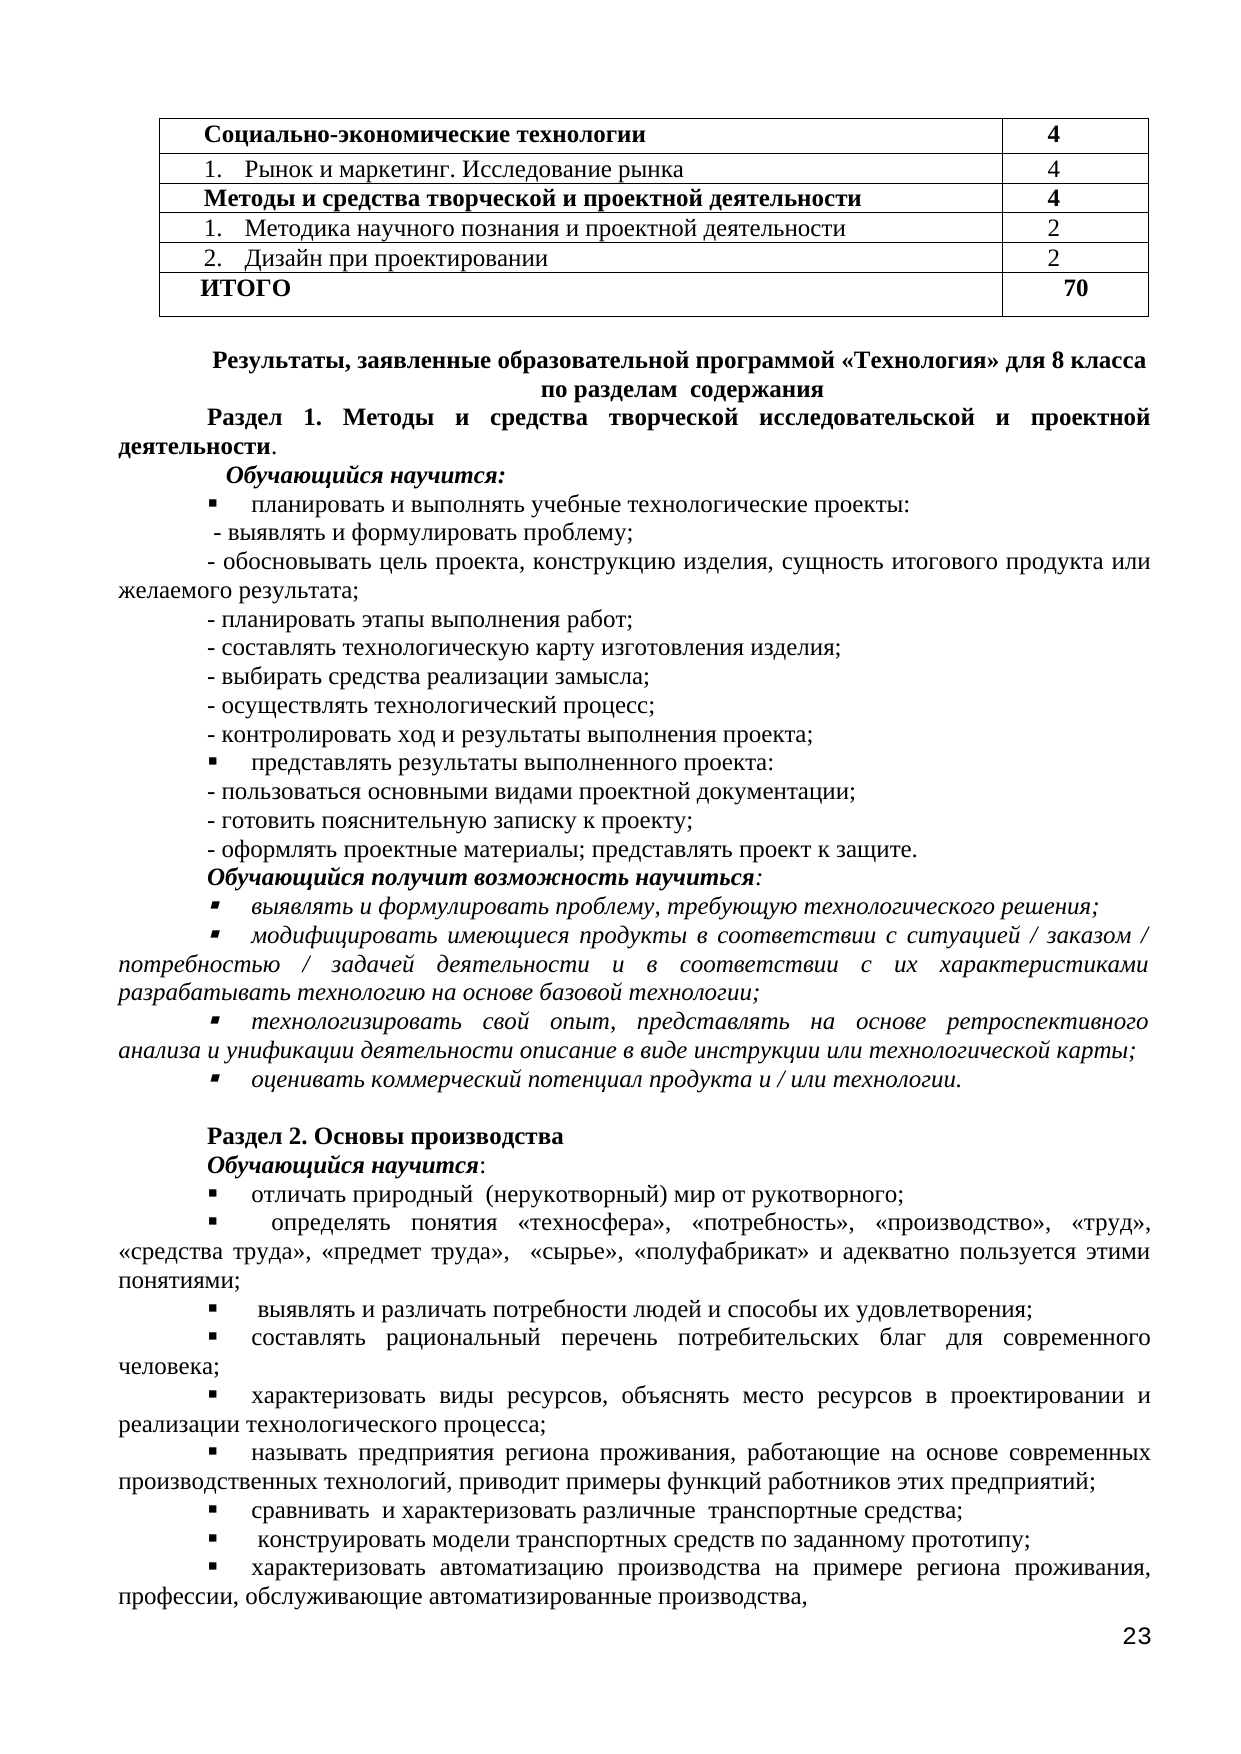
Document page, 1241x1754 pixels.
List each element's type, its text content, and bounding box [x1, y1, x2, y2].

table_cell Методы и средства творческой и проектной деятельности [160, 184, 1002, 212]
list характеризовать автоматизацию производства на примере региона проживания, профессии, обслуживающие автоматизированные производства, [118, 1552, 1152, 1610]
table_cell ИТОГО [160, 273, 1002, 316]
text - планировать этапы выполнения работ; [118, 604, 1152, 632]
table_cell 70 [1003, 273, 1148, 316]
text - оформлять проектные материалы; представлять проект к защите. [118, 834, 1152, 862]
text - составлять технологическую карту изготовления изделия; [118, 632, 1152, 661]
table_cell Социально-экономические технологии [160, 119, 1002, 153]
text по разделам содержания [118, 374, 1152, 402]
text - осуществлять технологический процесс; [118, 690, 1152, 719]
table_cell 2 [1003, 213, 1148, 242]
table_cell 2 [1003, 243, 1148, 272]
text - обосновывать цель проекта, конструкцию изделия, сущность итогового продукта или желаемого результата; [118, 546, 1152, 604]
list технологизировать свой опыт, представлять на основе ретроспективного анализа и унификации деятельности описание в виде инструкции или технологической карты; [118, 1006, 1152, 1064]
list составлять рациональный перечень потребительских благ для современного человека; [118, 1322, 1152, 1380]
table_cell Дизайн при проектировании [160, 243, 1002, 272]
text - пользоваться основными видами проектной документации; [118, 776, 1152, 805]
text - готовить пояснительную записку к проекту; [118, 805, 1152, 834]
table_cell Методика научного познания и проектной деятельности [160, 213, 1002, 242]
table_cell Рынок и маркетинг. Исследование рынка [160, 154, 1002, 182]
text Раздел 2. Основы производства [118, 1121, 1152, 1150]
list определять понятия «техносфера», «потребность», «производство», «труд», «средства труда», «предмет труда», «сырье», «полуфабрикат» и адекватно пользуется этими понятиями; [118, 1207, 1152, 1294]
list выявлять и различать потребности людей и способы их удовлетворения; [118, 1294, 1152, 1322]
list оценивать коммерческий потенциал продукта и / или технологии. [118, 1064, 1152, 1092]
text Раздел 1. Методы и средства творческой исследовательской и проектной деятельности. [118, 402, 1152, 460]
table_cell 4 [1003, 154, 1148, 182]
list конструировать модели транспортных средств по заданному прототипу; [118, 1524, 1152, 1552]
text - выявлять и формулировать проблему; [118, 517, 1152, 546]
table_cell 4 [1003, 119, 1148, 153]
list сравнивать и характеризовать различные транспортные средства; [118, 1495, 1152, 1524]
list называть предприятия региона проживания, работающие на основе современных производственных технологий, приводит примеры функций работников этих предприятий; [118, 1437, 1152, 1495]
list характеризовать виды ресурсов, объяснять место ресурсов в проектировании и реализации технологического процесса; [118, 1380, 1152, 1437]
list выявлять и формулировать проблему, требующую технологического решения; [118, 891, 1152, 920]
text Обучающийся научится: [118, 1150, 1152, 1179]
list отличать природный (нерукотворный) мир от рукотворного; [118, 1179, 1152, 1207]
list представлять результаты выполненного проекта: [118, 747, 1152, 776]
list планировать и выполнять учебные технологические проекты: [118, 489, 1152, 517]
text - контролировать ход и результаты выполнения проекта; [118, 719, 1152, 747]
table_cell 4 [1003, 184, 1148, 212]
text Обучающийся научится: [118, 460, 1152, 489]
list модифицировать имеющиеся продукты в соответствии с ситуацией / заказом / потребностью / задачей деятельности и в соответствии с их характеристиками разрабатывать технологию на основе базовой технологии; [118, 920, 1152, 1006]
text - выбирать средства реализации замысла; [118, 661, 1152, 690]
text Обучающийся получит возможность научиться: [118, 862, 1152, 891]
text Результаты, заявленные образовательной программой «Технология» для 8 класса [118, 345, 1152, 374]
